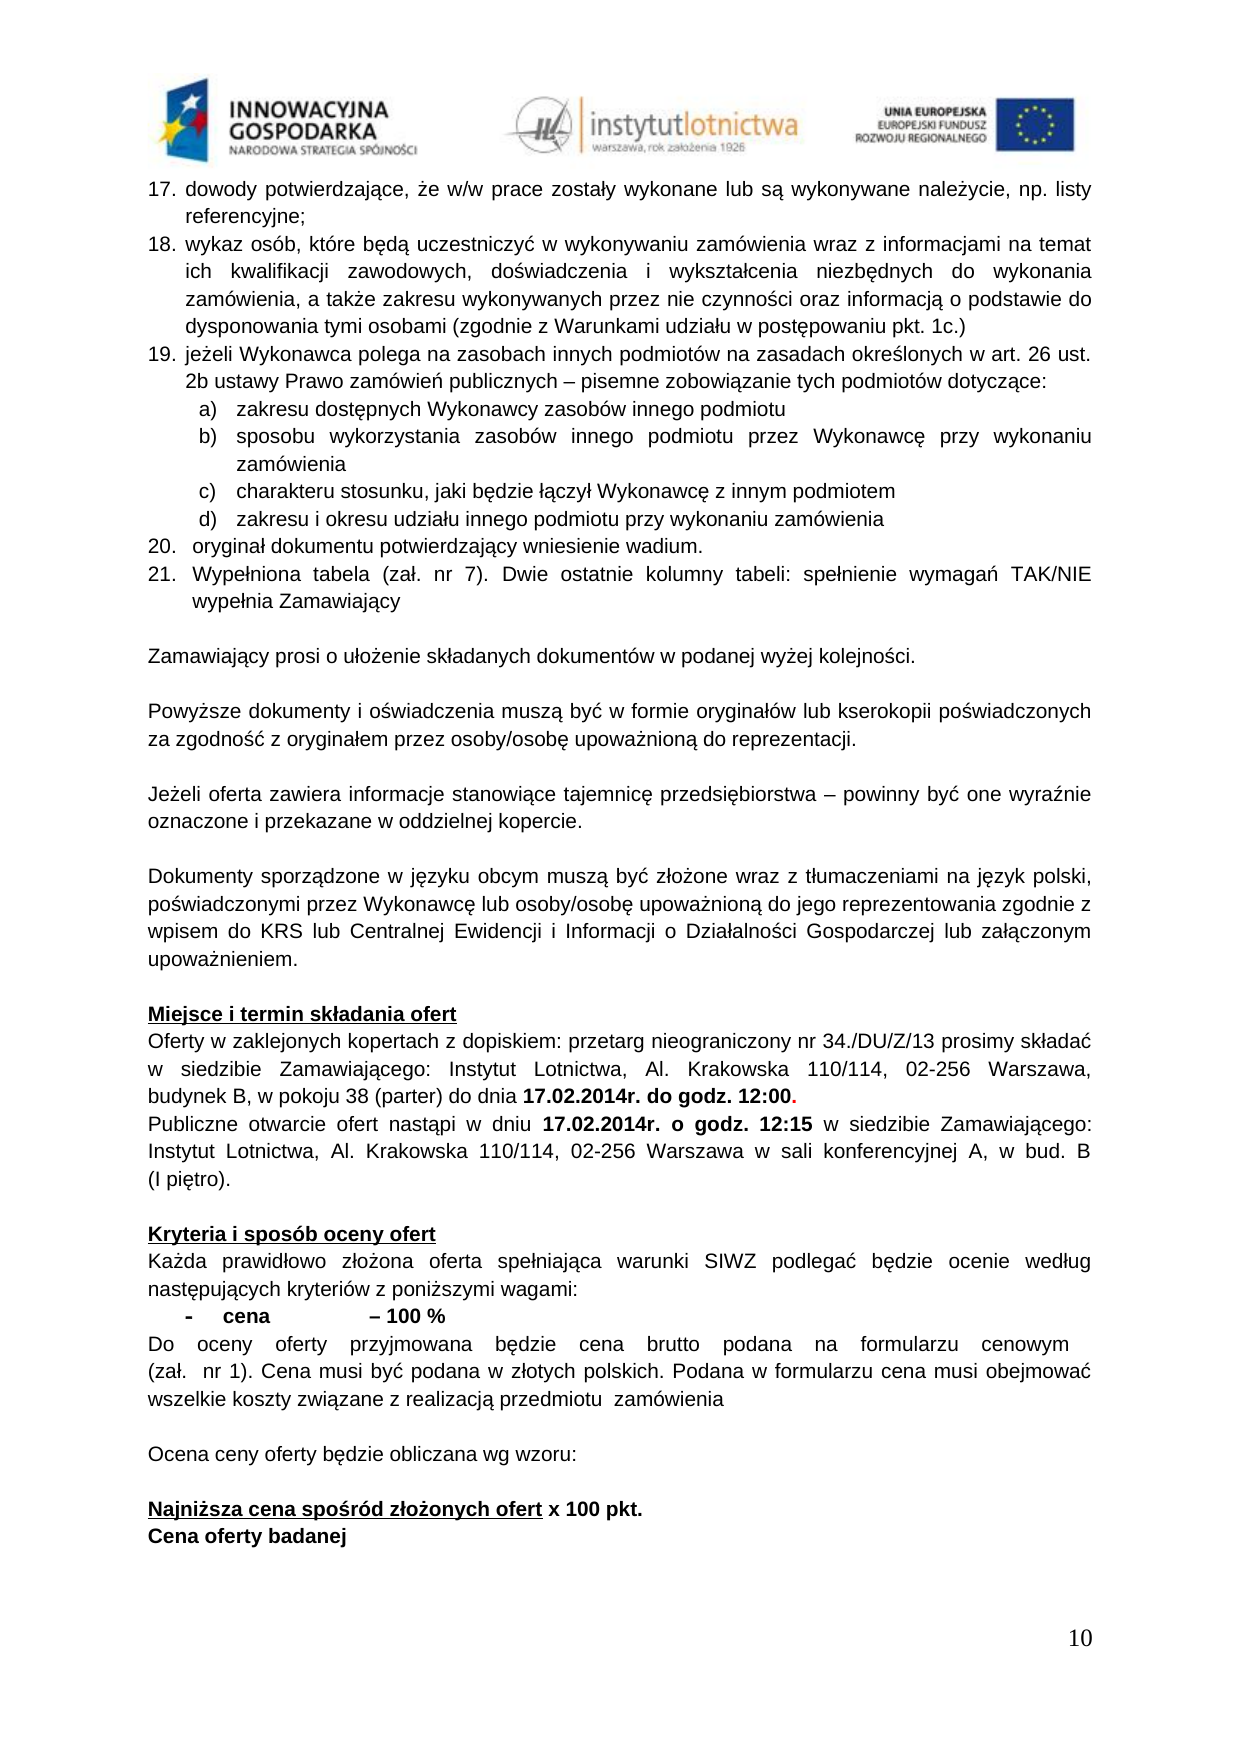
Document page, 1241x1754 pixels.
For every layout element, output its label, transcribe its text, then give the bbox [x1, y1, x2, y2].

list Wypełniona tabela (zał. nr 7). Dwie ostatnie kolumny tabeli: spełnienie wymagań TAK/NIE wypełnia Zamawiający [148, 562, 1093, 613]
text Oferty w zaklejonych kopertach z dopiskiem: przetarg nieograniczony nr 34./DU/Z/13 prosimy składać w siedzibie Zamawiającego: Instytut Lotnictwa, Al. Krakowska 110/114, 02-256 Warszawa, budynek B, w pokoju 38 (parter) do dnia 17.02.2014r. do godz. 12:00. [148, 1029, 1093, 1108]
subtitle Kryteria i sposób oceny ofert [148, 1222, 1093, 1246]
list jeżeli Wykonawca polega na zasobach innych podmiotów na zasadach określonych w art. 26 ust. 2b ustawy Prawo zamówień publicznych – pisemne zobowiązanie tych podmiotów dotyczące: [148, 342, 1093, 393]
text Jeżeli oferta zawiera informacje stanowiące tajemnicę przedsiębiorstwa – powinny być one wyraźnie oznaczone i przekazane w oddzielnej kopercie. [148, 782, 1093, 833]
text Do oceny oferty przyjmowana będzie cena brutto podana na formularzu cenowym (zał. nr 1). Cena musi być podana w złotych polskich. Podana w formularzu cena musi obejmować wszelkie koszty związane z realizacją przedmiotu zamówienia [148, 1332, 1093, 1411]
list cena – 100 % [185, 1304, 1093, 1328]
text Każda prawidłowo złożona oferta spełniająca warunki SIWZ podlegać będzie ocenie według następujących kryteriów z poniższymi wagami: [148, 1249, 1093, 1301]
subtitle Najniższa cena spośród złożonych ofert x 100 pkt. [148, 1497, 1093, 1521]
picture [147, 73, 1093, 177]
list oryginał dokumentu potwierdzający wniesienie wadium. [148, 534, 1093, 558]
text Ocena ceny oferty będzie obliczana wg wzoru: [148, 1442, 1093, 1466]
list zakresu i okresu udziału innego podmiotu przy wykonaniu zamówienia [199, 507, 1093, 531]
list sposobu wykorzystania zasobów innego podmiotu przez Wykonawcę przy wykonaniu zamówienia [199, 424, 1093, 476]
text Publiczne otwarcie ofert nastąpi w dniu 17.02.2014r. o godz. 12:15 w siedzibie Zamawiającego: Instytut Lotnictwa, Al. Krakowska 110/114, 02-256 Warszawa w sali konferencyjnej A, w bud. B (I piętro). [148, 1112, 1093, 1191]
list wykaz osób, które będą uczestniczyć w wykonywaniu zamówienia wraz z informacjami na temat ich kwalifikacji zawodowych, doświadczenia i wykształcenia niezbędnych do wykonania zamówienia, a także zakresu wykonywanych przez nie czynności oraz informacją o podstawie do dysponowania tymi osobami (zgodnie z Warunkami udziału w postępowaniu pkt. 1c.) [148, 232, 1093, 338]
text Powyższe dokumenty i oświadczenia muszą być w formie oryginałów lub kserokopii poświadczonych za zgodność z oryginałem przez osoby/osobę upoważnioną do reprezentacji. [148, 699, 1093, 751]
list zakresu dostępnych Wykonawcy zasobów innego podmiotu [199, 397, 1093, 421]
subtitle Cena oferty badanej [148, 1524, 1093, 1548]
text Dokumenty sporządzone w języku obcym muszą być złożone wraz z tłumaczeniami na język polski, poświadczonymi przez Wykonawcę lub osoby/osobę upoważnioną do jego reprezentowania zgodnie z wpisem do KRS lub Centralnej Ewidencji i Informacji o Działalności Gospodarczej lub załączonym upoważnieniem. [148, 864, 1093, 971]
text Miejsce i termin składania ofert [148, 1002, 1093, 1026]
text Zamawiający prosi o ułożenie składanych dokumentów w podanej wyżej kolejności. [148, 644, 1093, 668]
list dowody potwierdzające, że w/w prace zostały wykonane lub są wykonywane należycie, np. listy referencyjne; [148, 177, 1093, 228]
list charakteru stosunku, jaki będzie łączył Wykonawcę z innym podmiotem [199, 479, 1093, 503]
